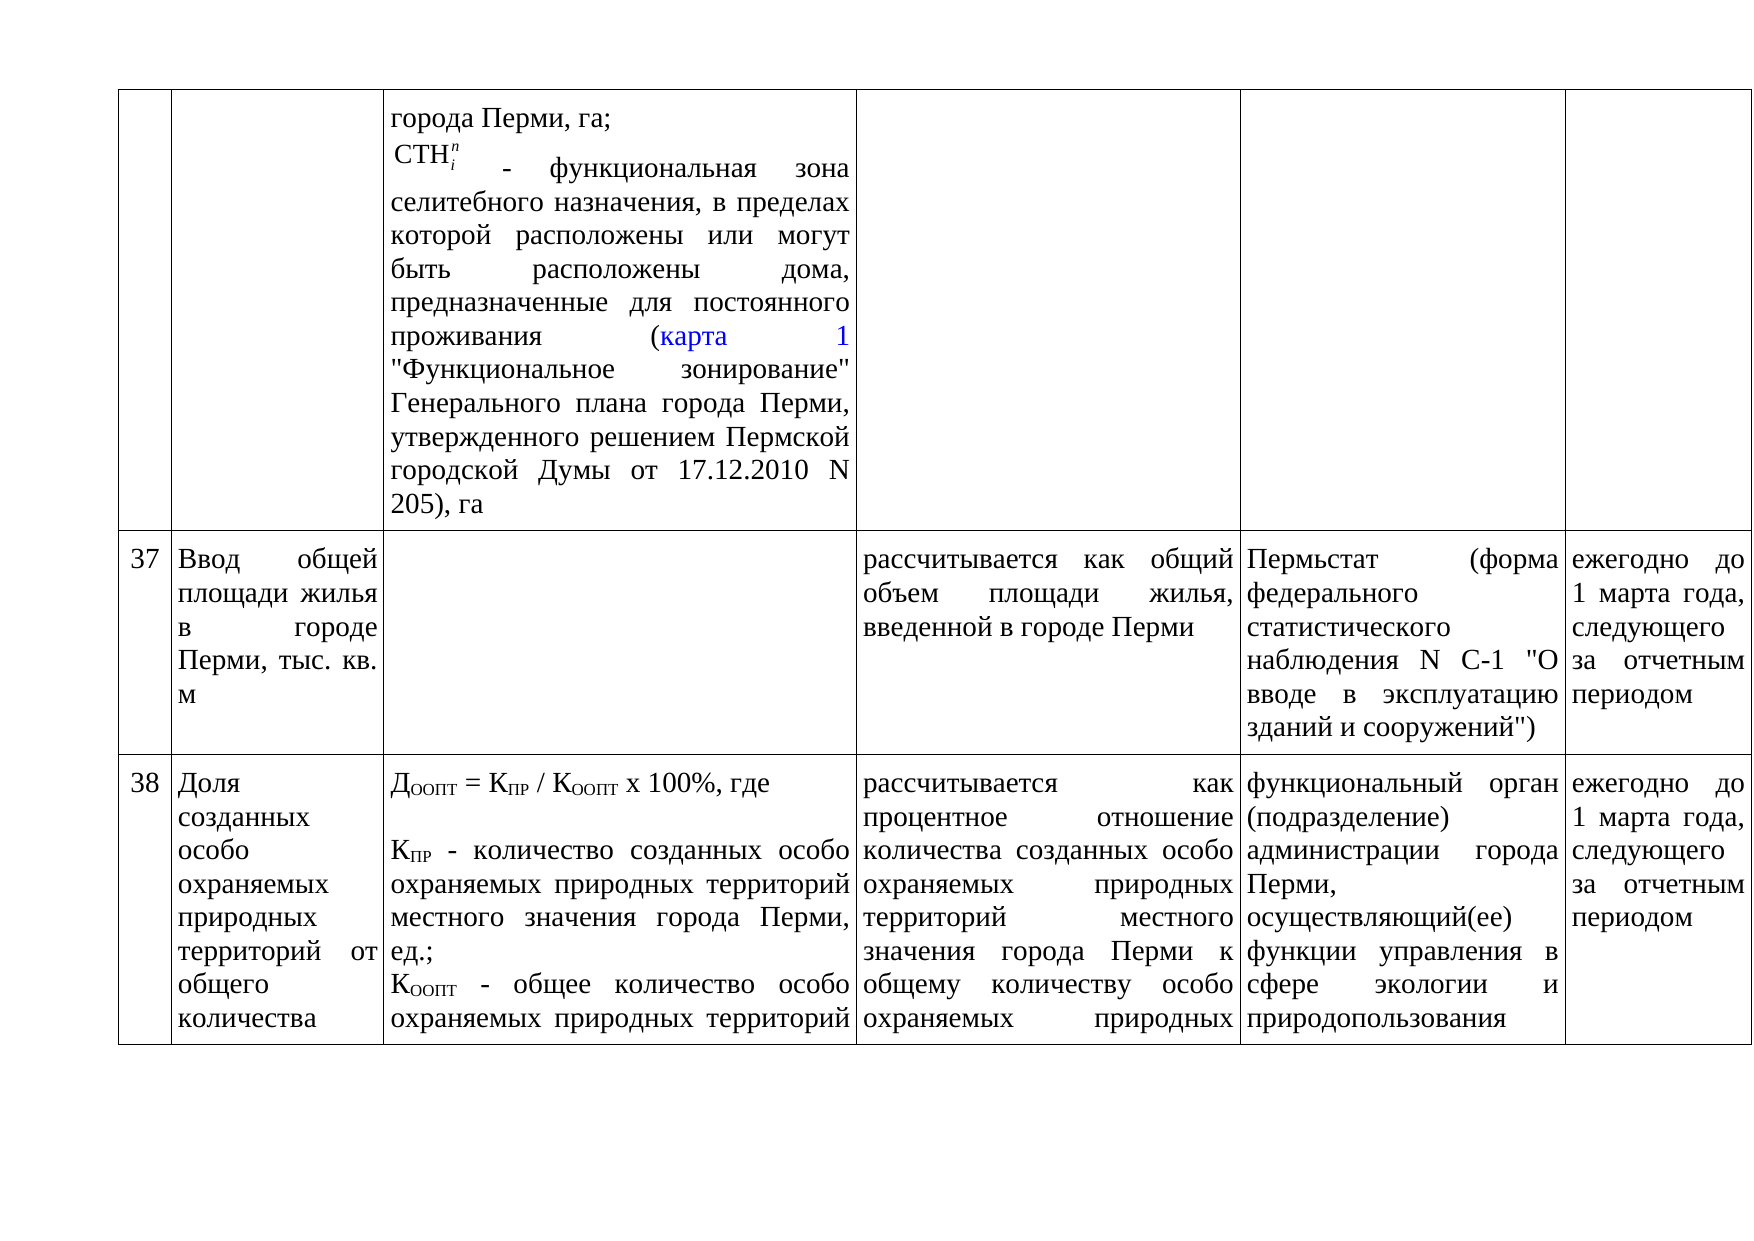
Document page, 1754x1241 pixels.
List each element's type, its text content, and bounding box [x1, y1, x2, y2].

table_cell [384, 90, 856, 530]
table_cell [384, 755, 856, 1044]
table_cell [384, 531, 856, 753]
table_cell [172, 90, 383, 530]
table_cell Ввод общей площади жилья в городе Перми, тыс. кв. м [172, 531, 383, 753]
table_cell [1241, 90, 1565, 530]
table_cell 37 [119, 531, 171, 753]
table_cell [857, 755, 1240, 1044]
table_cell Пермьстат (форма федерального статистического наблюдения N С-1 "О вводе в эксплуатацию зданий и сооружений") [1241, 531, 1565, 753]
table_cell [1241, 755, 1565, 1044]
table_cell рассчитывается как общий объем площади жилья, введенной в городе Перми [857, 531, 1240, 753]
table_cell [1566, 90, 1751, 530]
table_cell 38 [119, 755, 171, 1044]
table_cell 36 [119, 90, 171, 530]
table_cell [1566, 755, 1751, 1044]
table_cell ежегодно до 1 марта года, следующего за отчетным периодом [1566, 531, 1751, 753]
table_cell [857, 90, 1240, 530]
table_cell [172, 755, 383, 1044]
